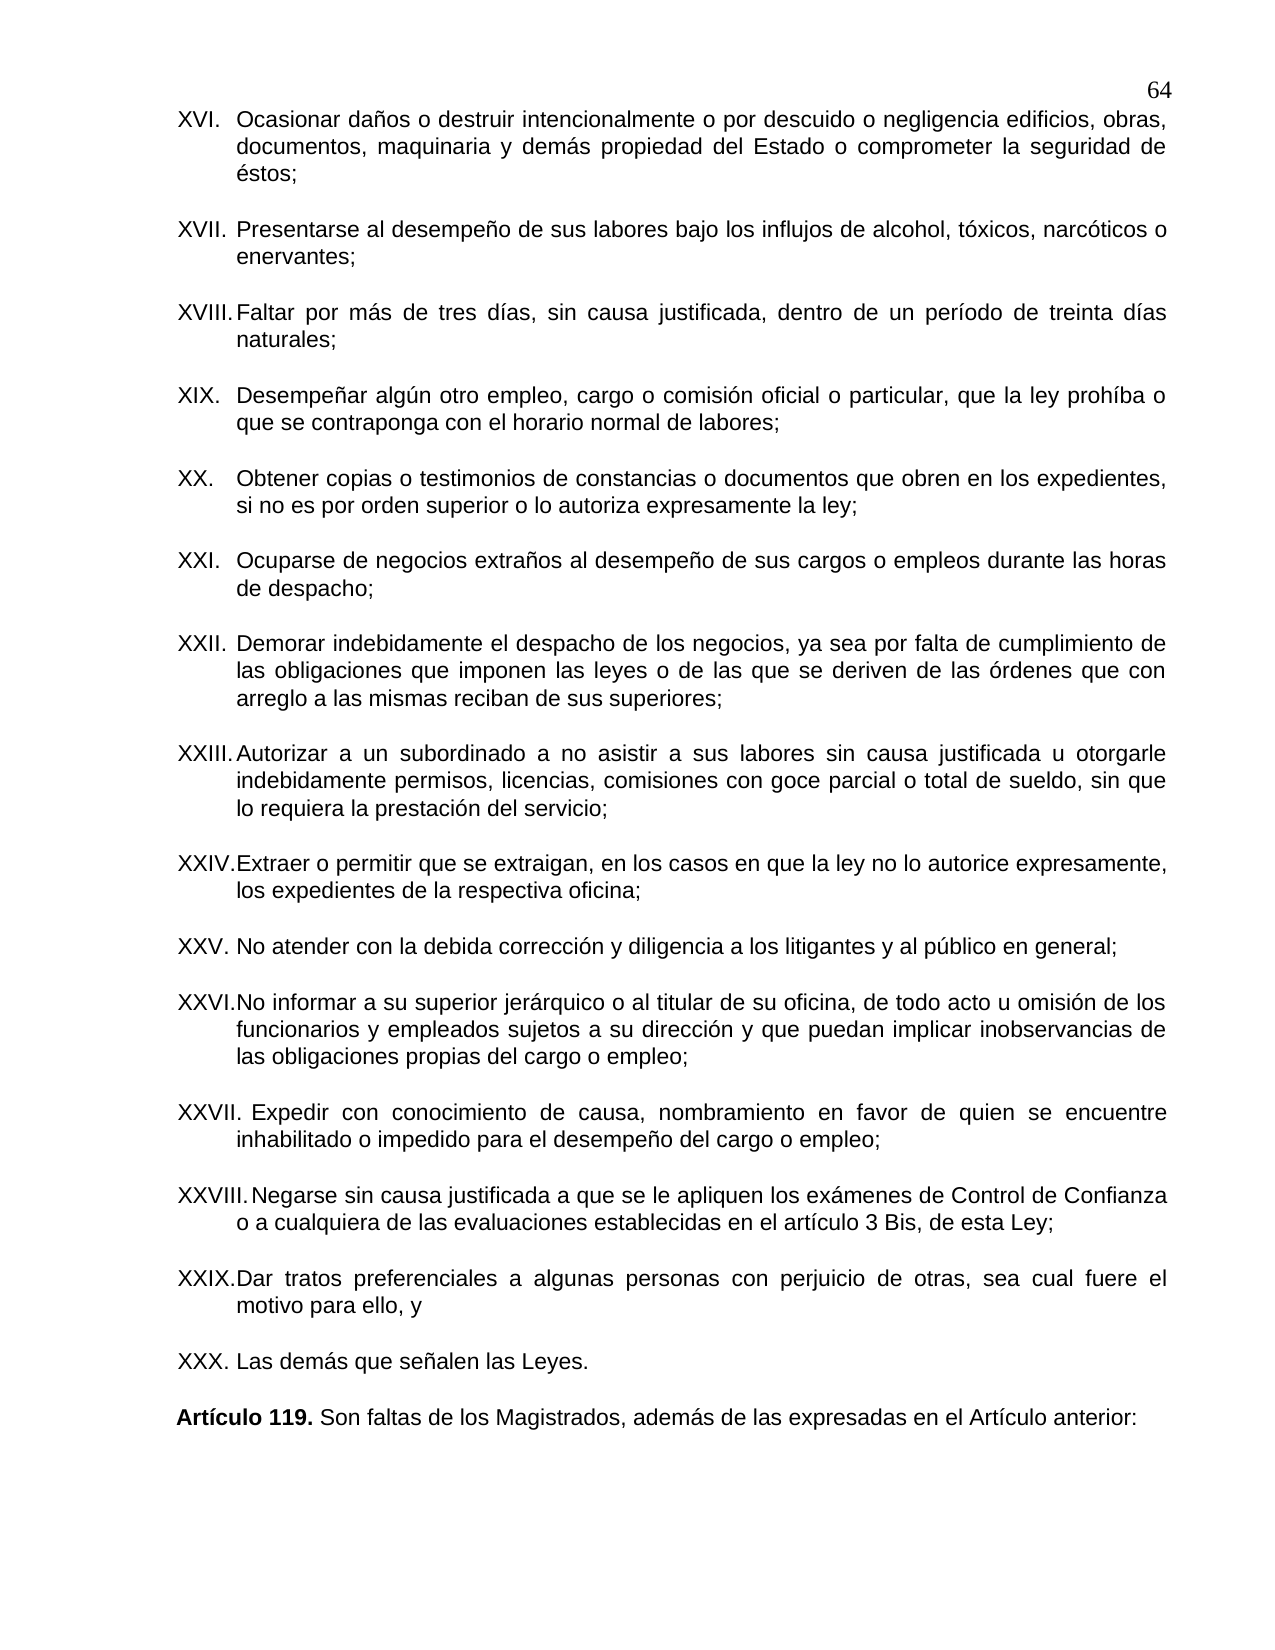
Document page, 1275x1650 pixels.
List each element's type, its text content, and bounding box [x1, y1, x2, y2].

list Obtener copias o testimonios de constancias o documentos que obren en los expedientes, si no es por orden superior o lo autoriza expresamente la ley; [177, 464, 1168, 518]
list Dar tratos preferenciales a algunas personas con perjuicio de otras, sea cual fuere el motivo para ello, y [177, 1265, 1168, 1318]
list No atender con la debida corrección y diligencia a los litigantes y al público en general; [177, 933, 1168, 960]
list Negarse sin causa justificada a que se le apliquen los exámenes de Control de Confianza o a cualquiera de las evaluaciones establecidas en el artículo 3 Bis, de esta Ley; [177, 1182, 1168, 1236]
list Faltar por más de tres días, sin causa justificada, dentro de un período de treinta días naturales; [177, 299, 1168, 352]
list Extraer o permitir que se extraigan, en los casos en que la ley no lo autorice expresamente, los expedientes de la respectiva oficina; [177, 850, 1168, 904]
list Desempeñar algún otro empleo, cargo o comisión oficial o particular, que la ley prohíba o que se contraponga con el horario normal de labores; [177, 382, 1168, 435]
list No informar a su superior jerárquico o al titular de su oficina, de todo acto u omisión de los funcionarios y empleados sujetos a su dirección y que puedan implicar inobservancias de las obligaciones propias del cargo o empleo; [177, 989, 1168, 1070]
list Las demás que señalen las Leyes. [177, 1348, 1168, 1374]
list Presentarse al desempeño de sus labores bajo los influjos de alcohol, tóxicos, narcóticos o enervantes; [177, 216, 1168, 269]
list Demorar indebidamente el despacho de los negocios, ya sea por falta de cumplimiento de las obligaciones que imponen las leyes o de las que se deriven de las órdenes que con arreglo a las mismas reciban de sus superiores; [177, 630, 1168, 711]
text Artículo 119. Son faltas de los Magistrados, además de las expresadas en el Artículo anterior: [176, 1404, 1168, 1430]
list Expedir con conocimiento de causa, nombramiento en favor de quien se encuentre inhabilitado o impedido para el desempeño del cargo o empleo; [177, 1099, 1168, 1153]
list Ocuparse de negocios extraños al desempeño de sus cargos o empleos durante las horas de despacho; [177, 547, 1168, 601]
list Autorizar a un subordinado a no asistir a sus labores sin causa justificada u otorgarle indebidamente permisos, licencias, comisiones con goce parcial o total de sueldo, sin que lo requiera la prestación del servicio; [177, 740, 1168, 821]
list Ocasionar daños o destruir intencionalmente o por descuido o negligencia edificios, obras, documentos, maquinaria y demás propiedad del Estado o comprometer la seguridad de éstos; [177, 106, 1168, 186]
